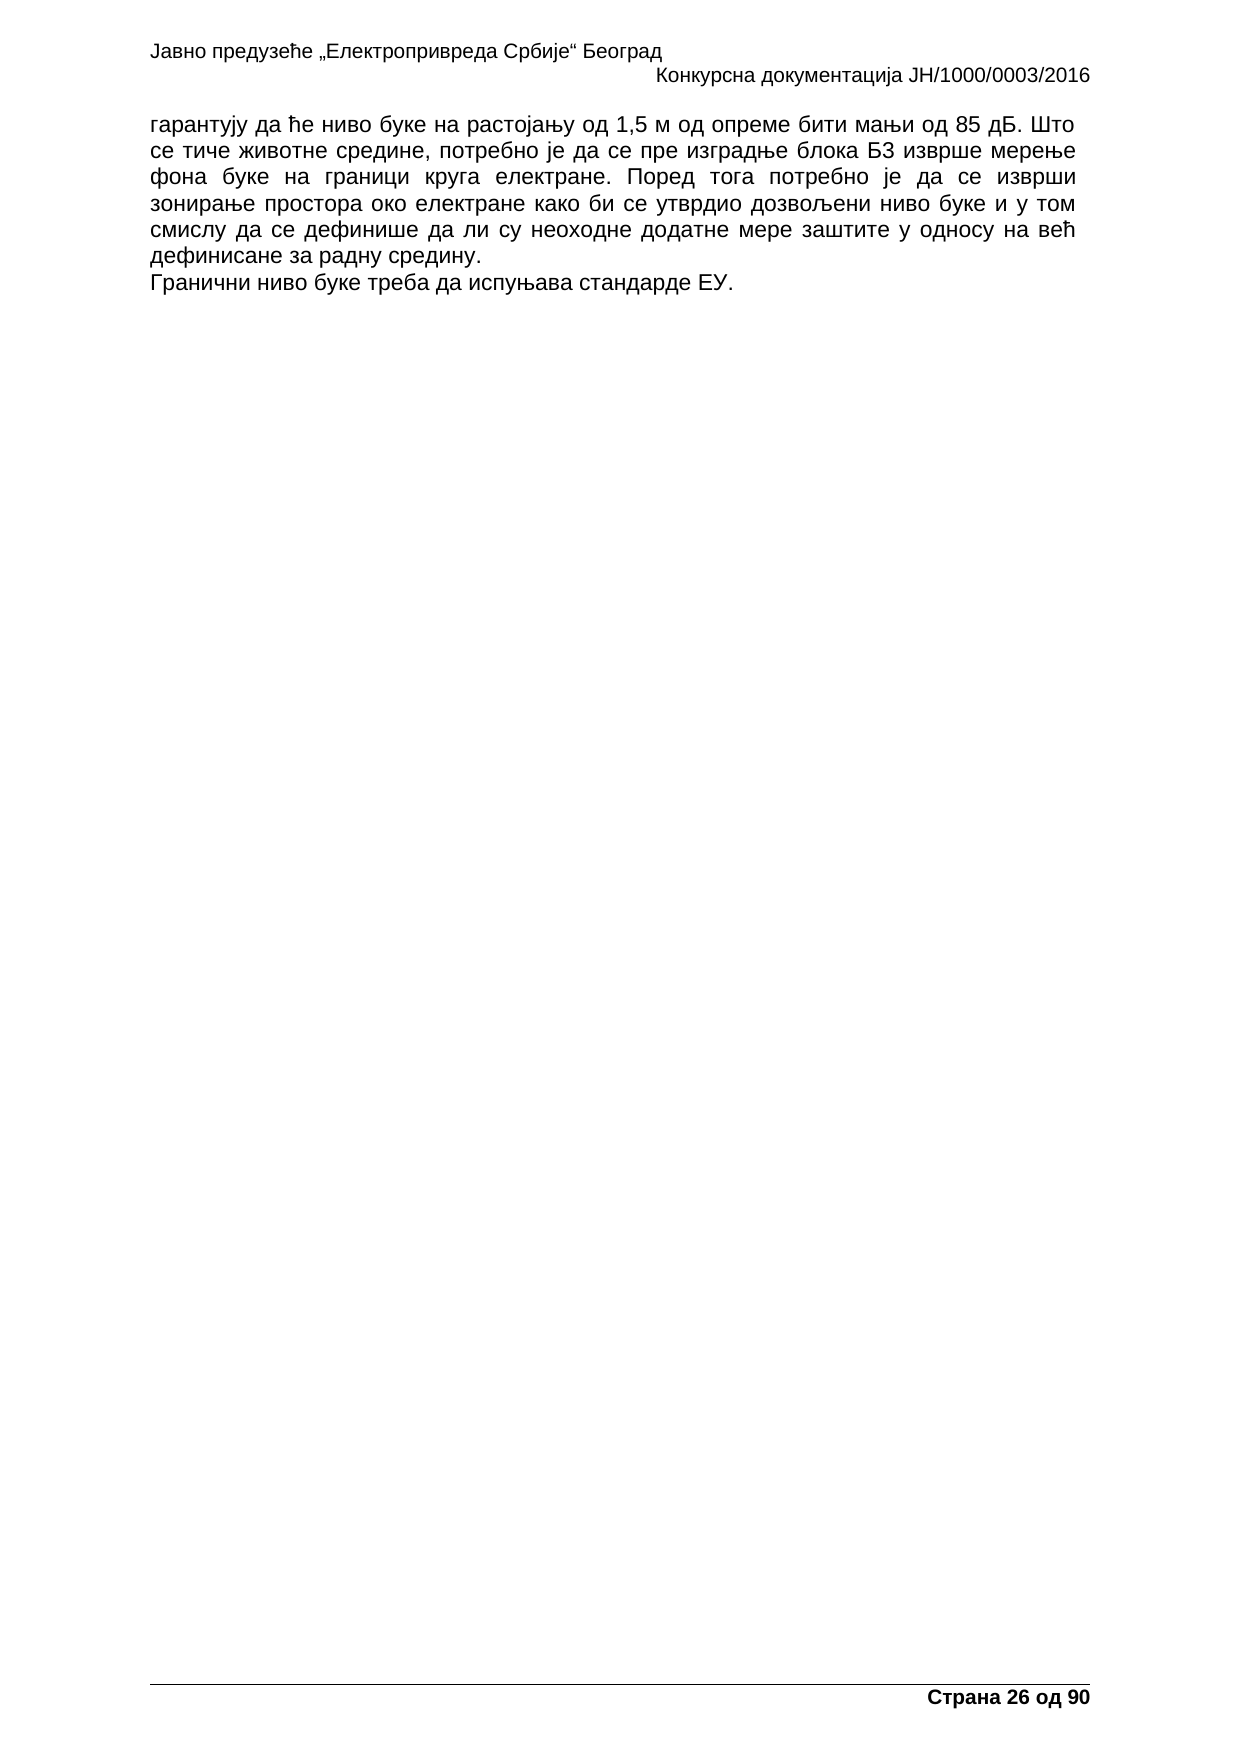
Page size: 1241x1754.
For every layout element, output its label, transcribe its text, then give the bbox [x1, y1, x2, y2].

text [150, 111, 1077, 269]
text Гранични ниво буке треба да испуњава стандарде ЕУ. [150, 269, 1077, 295]
